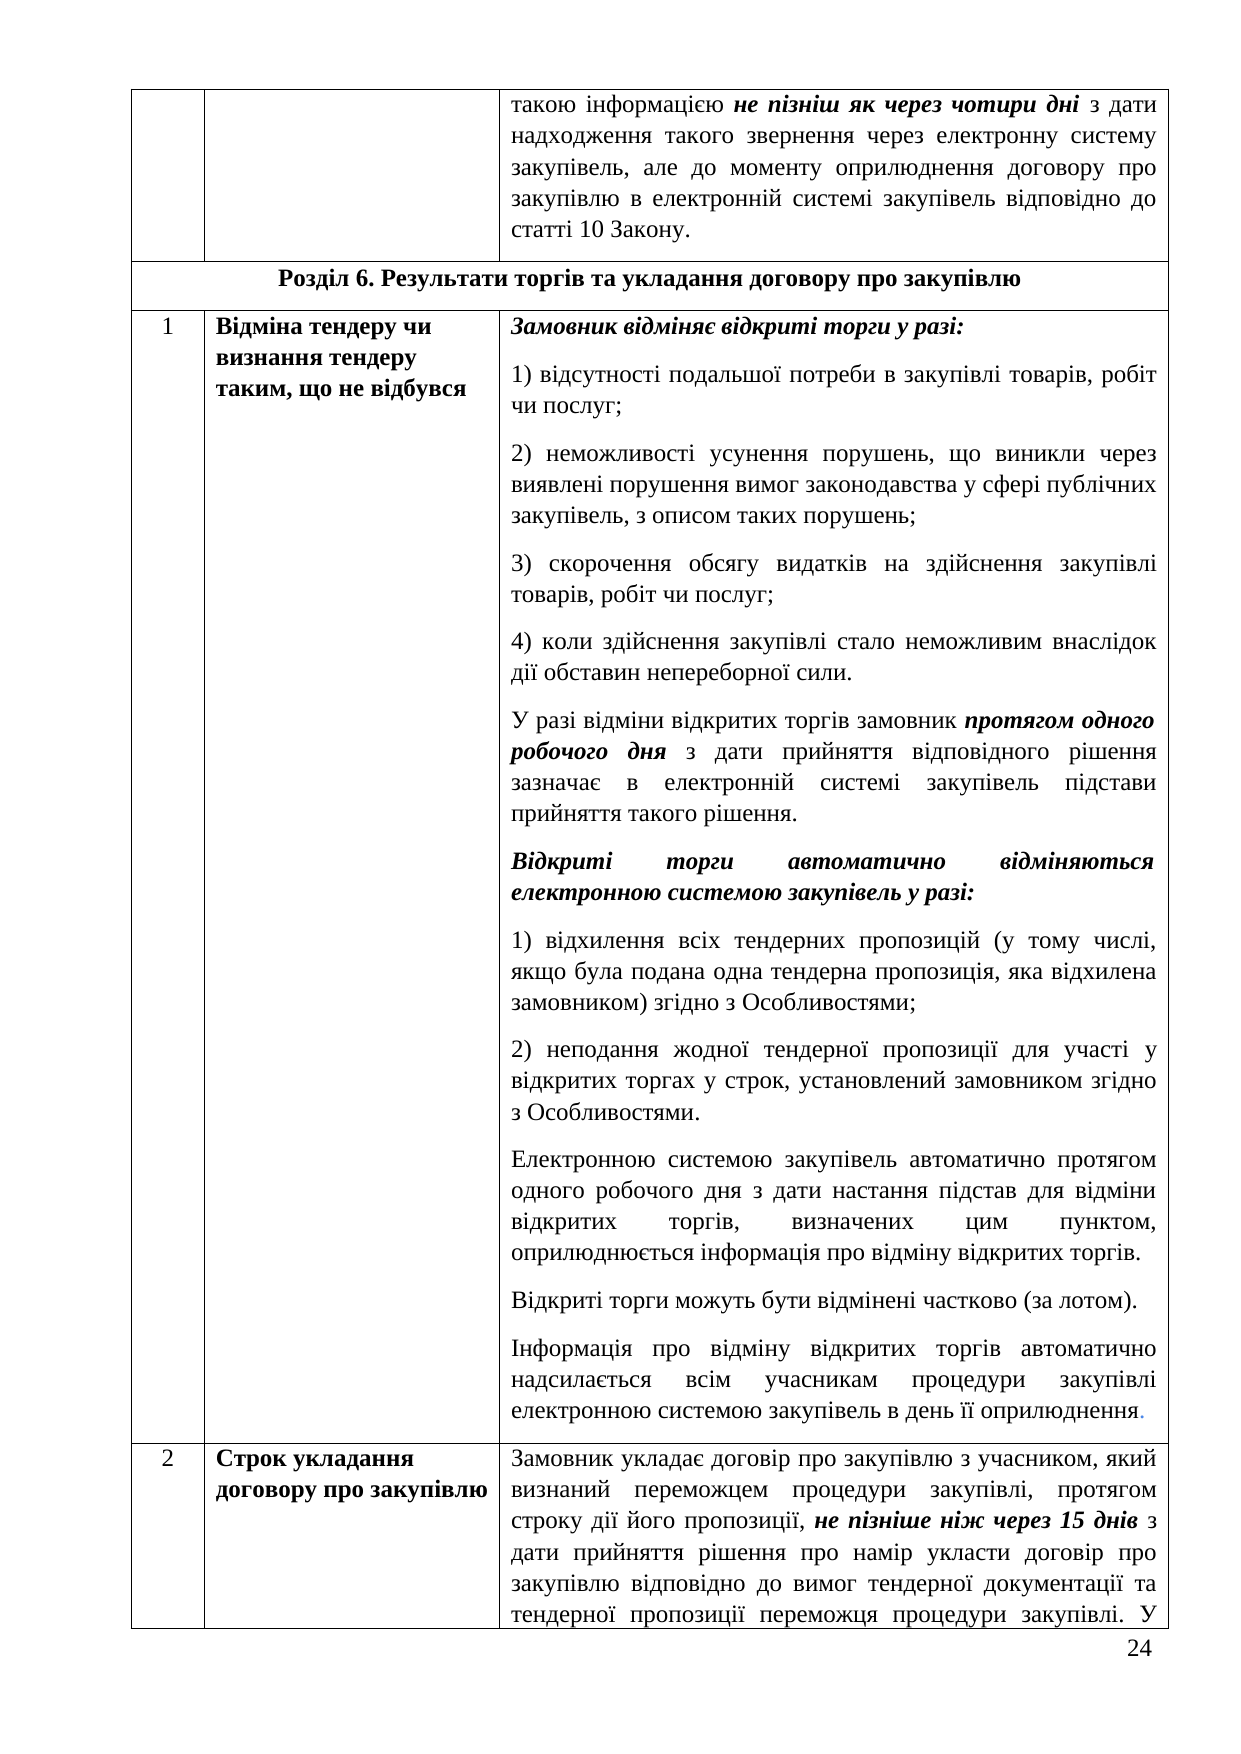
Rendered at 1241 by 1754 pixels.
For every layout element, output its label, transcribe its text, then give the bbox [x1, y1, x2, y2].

table_cell Замовник відміняє відкриті торги у разі: 1) відсутності подальшої потреби в закупівлі товарів, робіт чи послуг; 2) неможливості усунення порушень, що виникли через виявлені порушення вимог законодавства у сфері публічних закупівель, з описом таких порушень; 3) скорочення обсягу видатків на здійснення закупівлі товарів, робіт чи послуг; 4) коли здійснення закупівлі стало неможливим внаслідок дії обставин непереборної сили. У разі відміни відкритих торгів замовник протягом одного робочого дня з дати прийняття відповідного рішення зазначає в електронній системі закупівель підстави прийняття такого рішення. Відкриті торги автоматично відміняються електронною системою закупівель у разі: 1) відхилення всіх тендерних пропозицій (у тому числі, якщо була подана одна тендерна пропозиція, яка відхилена замовником) згідно з Особливостями; 2) неподання жодної тендерної пропозиції для участі у відкритих торгах у строк, установлений замовником згідно з Особливостями. Електронною системою закупівель автоматично протягом одного робочого дня з дати настання підстав для відміни відкритих торгів, визначених цим пунктом, оприлюднюється інформація про відміну відкритих торгів. Відкриті торги можуть бути відмінені частково (за лотом). Інформація про відміну відкритих торгів автоматично надсилається всім учасникам процедури закупівлі електронною системою закупівель в день її оприлюднення. [500, 311, 1168, 1442]
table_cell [205, 1444, 499, 1627]
table_cell 3 [132, 90, 204, 261]
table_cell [205, 90, 499, 261]
table_cell Відміна тендеру чи визнання тендеру таким, що не відбувся [205, 311, 499, 1442]
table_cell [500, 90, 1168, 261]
table_cell 2 [132, 1444, 204, 1627]
table_cell Розділ 6. Результати торгів та укладання договору про закупівлю [132, 262, 1168, 310]
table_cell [500, 1444, 1168, 1627]
table_cell 1 [132, 311, 204, 1442]
